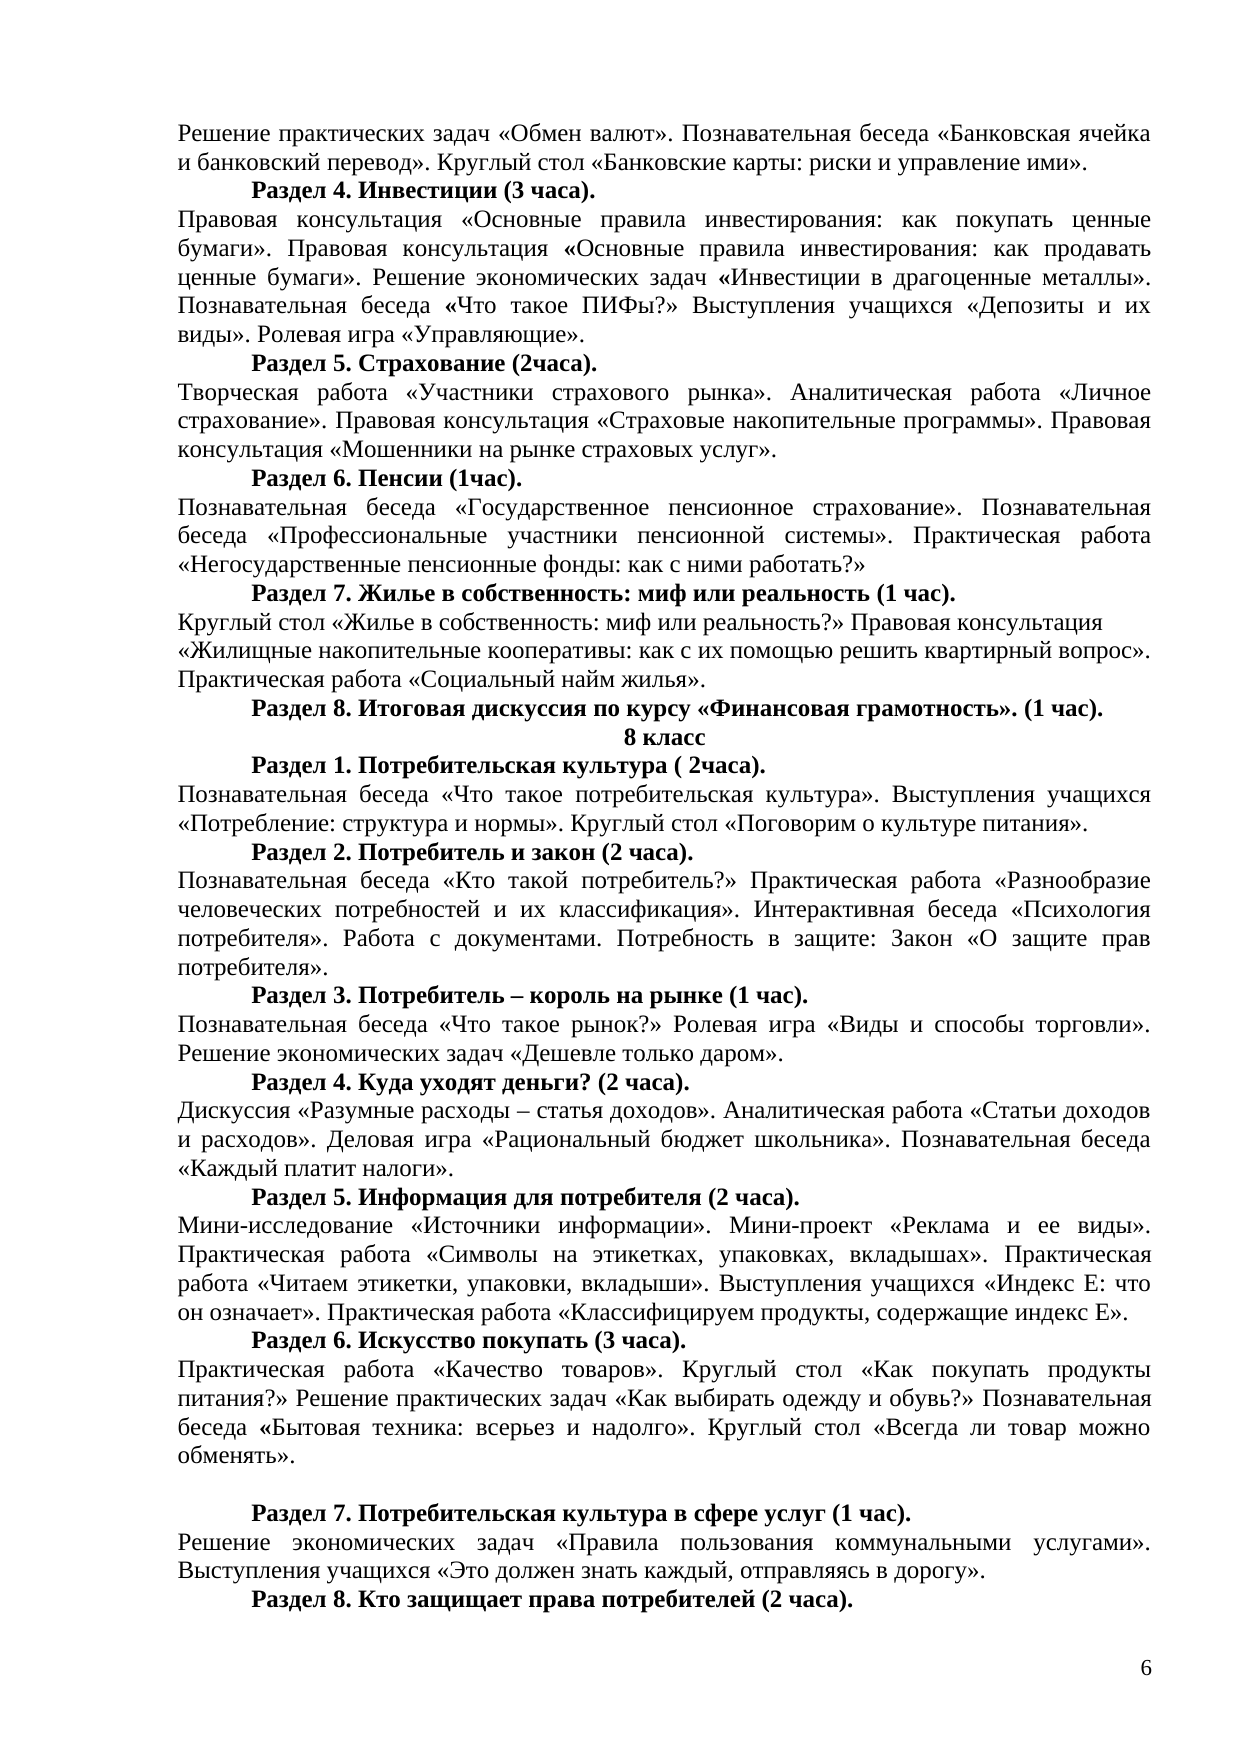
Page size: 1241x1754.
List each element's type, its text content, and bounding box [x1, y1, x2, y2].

text Мини-исследование «Источники информации». Мини-проект «Реклама и ее виды». Практическая работа «Символы на этикетках, упаковках, вкладышах». Практическая работа «Читаем этикетки, упаковки, вкладыши». Выступления учащихся «Индекс Е: что он означает». Практическая работа «Классифицируем продукты, содержащие индекс Е». [177, 1211, 1152, 1326]
text Решение экономических задач «Правила пользования коммунальными услугами». Выступления учащихся «Это должен знать каждый, отправляясь в дорогу». [177, 1527, 1152, 1584]
text Правовая консультация «Основные правила инвестирования: как покупать ценные бумаги». Правовая консультация «Основные правила инвестирования: как продавать ценные бумаги». Решение экономических задач «Инвестиции в драгоценные металлы». Познавательная беседа «Что такое ПИФы?» Выступления учащихся «Депозиты и их виды». Ролевая игра «Управляющие». [177, 204, 1152, 348]
text Раздел 8. Итоговая дискуссия по курсу «Финансовая грамотность». (1 час). [177, 693, 1152, 722]
text Познавательная беседа «Государственное пенсионное страхование». Познавательная беседа «Профессиональные участники пенсионной системы». Практическая работа «Негосударственные пенсионные фонды: как с ними работать?» [177, 492, 1152, 578]
text Раздел 1. Потребительская культура ( 2часа). [177, 751, 1152, 779]
text Познавательная беседа «Что такое потребительская культура». Выступления учащихся «Потребление: структура и нормы». Круглый стол «Поговорим о культуре питания». [177, 779, 1152, 837]
text Практическая работа «Качество товаров». Круглый стол «Как покупать продукты питания?» Решение практических задач «Как выбирать одежду и обувь?» Познавательная беседа «Бытовая техника: всерьез и надолго». Круглый стол «Всегда ли товар можно обменять». [177, 1354, 1152, 1469]
text Раздел 3. Потребитель – король на рынке (1 час). [177, 981, 1152, 1009]
text Познавательная беседа «Что такое рынок?» Ролевая игра «Виды и способы торговли». Решение экономических задач «Дешевле только даром». [177, 1009, 1152, 1067]
text Раздел 5. Страхование (2часа). [177, 348, 1152, 377]
text Раздел 2. Потребитель и закон (2 часа). [177, 837, 1152, 866]
text Раздел 5. Информация для потребителя (2 часа). [177, 1182, 1152, 1211]
text Дискуссия «Разумные расходы – статья доходов». Аналитическая работа «Статьи доходов и расходов». Деловая игра «Рациональный бюджет школьника». Познавательная беседа «Каждый платит налоги». [177, 1096, 1152, 1182]
text Раздел 7. Потребительская культура в сфере услуг (1 час). [177, 1498, 1152, 1527]
text Раздел 6. Пенсии (1час). [177, 463, 1152, 492]
text Творческая работа «Участники страхового рынка». Аналитическая работа «Личное страхование». Правовая консультация «Страховые накопительные программы». Правовая консультация «Мошенники на рынке страховых услуг». [177, 377, 1152, 463]
text Круглый стол «Жилье в собственность: миф или реальность?» Правовая консультация «Жилищные накопительные кооперативы: как с их помощью решить квартирный вопрос». Практическая работа «Социальный найм жилья». [177, 607, 1152, 693]
text Познавательная беседа «Кто такой потребитель?» Практическая работа «Разнообразие человеческих потребностей и их классификация». Интерактивная беседа «Психология потребителя». Работа с документами. Потребность в защите: Закон «О защите прав потребителя». [177, 866, 1152, 981]
text Раздел 6. Искусство покупать (3 часа). [177, 1326, 1152, 1354]
text Раздел 4. Куда уходят деньги? (2 часа). [177, 1067, 1152, 1096]
text Раздел 4. Инвестиции (3 часа). [177, 176, 1152, 204]
text 8 класс [177, 722, 1152, 751]
text Раздел 7. Жилье в собственность: миф или реальность (1 час). [177, 578, 1152, 607]
text Решение практических задач «Обмен валют». Познавательная беседа «Банковская ячейка и банковский перевод». Круглый стол «Банковские карты: риски и управление ими». [177, 118, 1152, 176]
text Раздел 8. Кто защищает права потребителей (2 часа). [177, 1584, 1152, 1613]
